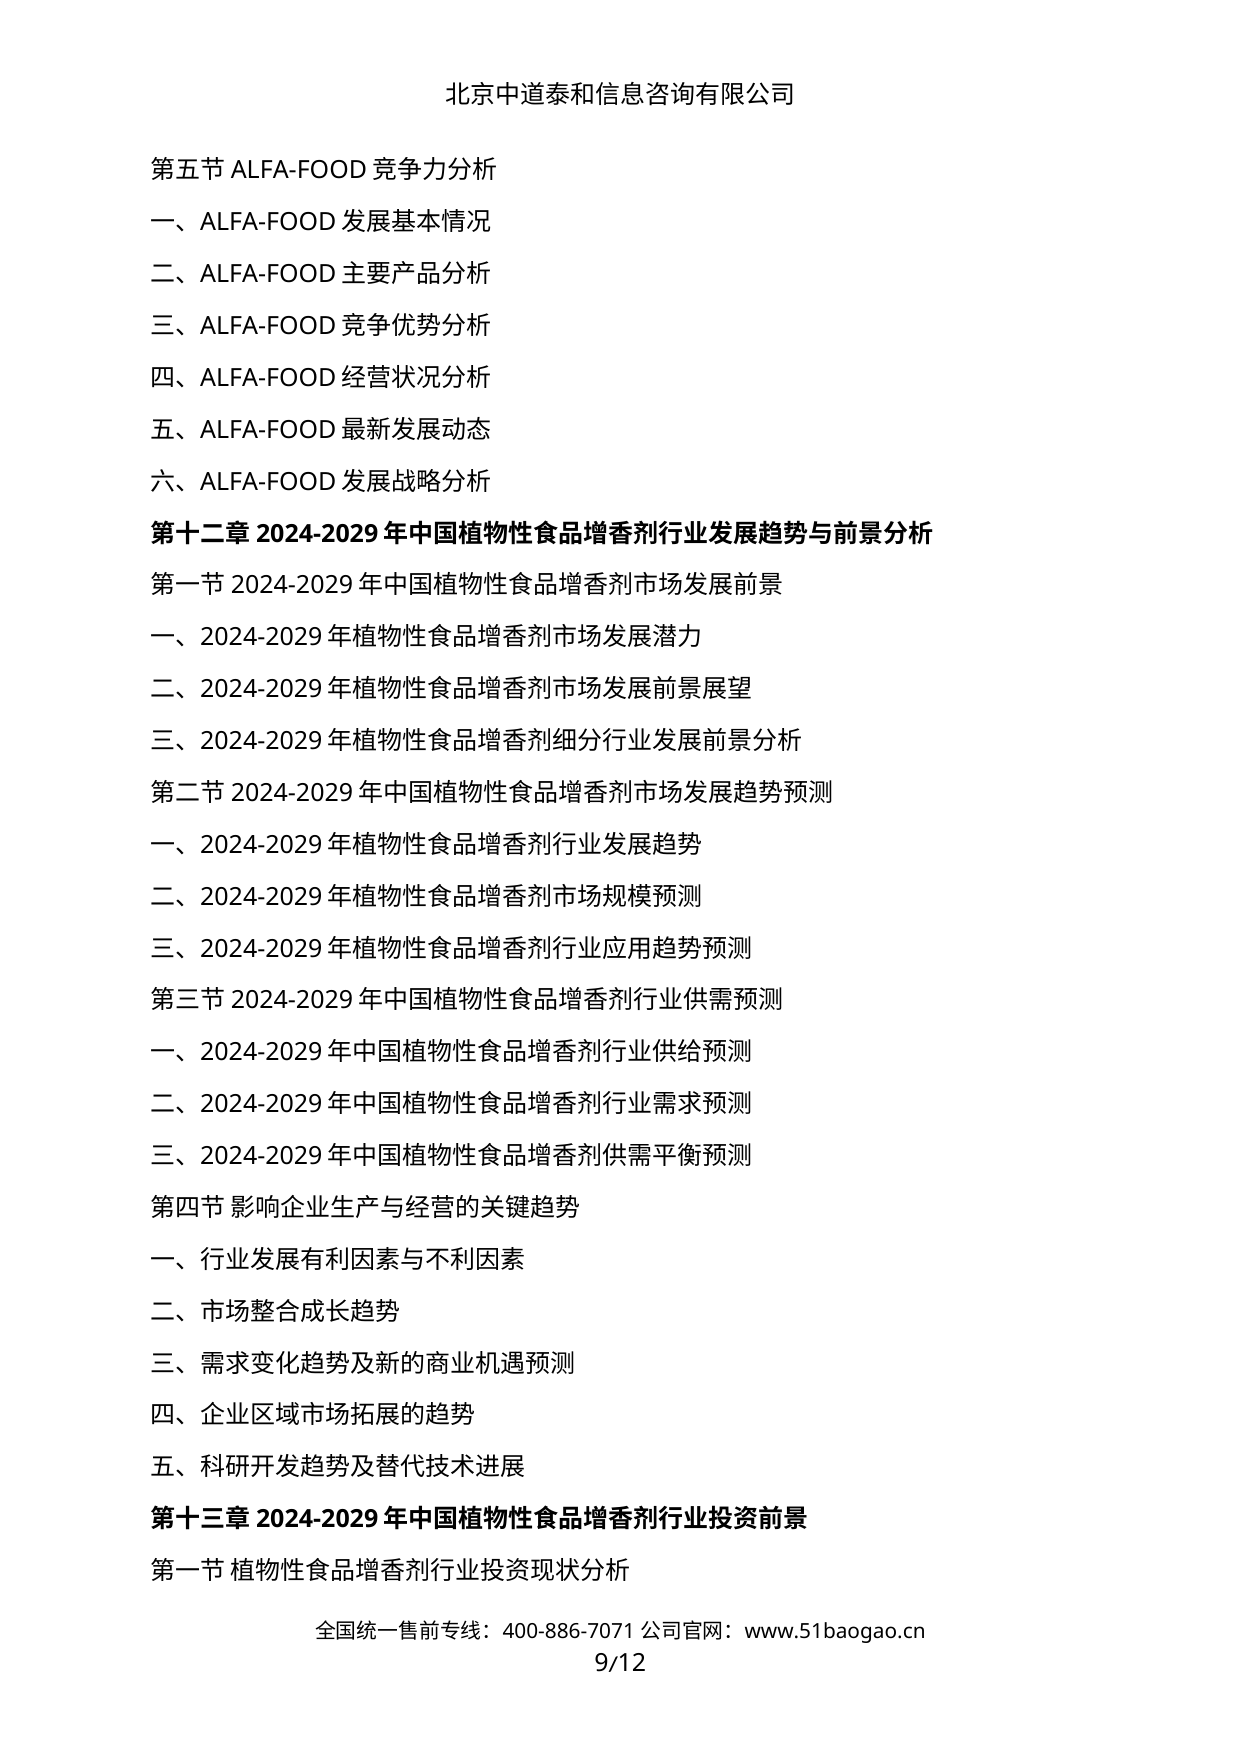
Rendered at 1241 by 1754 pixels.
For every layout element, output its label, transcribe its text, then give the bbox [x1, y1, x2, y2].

text 一、2024-2029年植物性食品增香剂市场发展潜力 [150, 617, 1090, 653]
text 三、2024-2029年植物性食品增香剂细分行业发展前景分析 [150, 721, 1090, 757]
text 第五节 ALFA-FOOD竞争力分析 [150, 150, 1090, 186]
text 三、2024-2029年植物性食品增香剂行业应用趋势预测 [150, 928, 1090, 964]
text 四、企业区域市场拓展的趋势 [150, 1395, 1090, 1431]
text 一、行业发展有利因素与不利因素 [150, 1239, 1090, 1276]
text 一、ALFA-FOOD发展基本情况 [150, 202, 1090, 238]
text 第三节 2024-2029年中国植物性食品增香剂行业供需预测 [150, 980, 1090, 1016]
text 二、市场整合成长趋势 [150, 1291, 1090, 1327]
text 一、2024-2029年中国植物性食品增香剂行业供给预测 [150, 1032, 1090, 1068]
text 第一节 植物性食品增香剂行业投资现状分析 [150, 1551, 1090, 1587]
text 五、科研开发趋势及替代技术进展 [150, 1447, 1090, 1483]
text 四、ALFA-FOOD经营状况分析 [150, 357, 1090, 394]
text 二、2024-2029年植物性食品增香剂市场发展前景展望 [150, 669, 1090, 705]
text 第十二章 2024-2029年中国植物性食品增香剂行业发展趋势与前景分析 [150, 513, 1090, 549]
text 第十三章 2024-2029年中国植物性食品增香剂行业投资前景 [150, 1499, 1090, 1535]
text 二、2024-2029年中国植物性食品增香剂行业需求预测 [150, 1084, 1090, 1120]
text 一、2024-2029年植物性食品增香剂行业发展趋势 [150, 824, 1090, 861]
text 三、ALFA-FOOD竞争优势分析 [150, 306, 1090, 342]
text 六、ALFA-FOOD发展战略分析 [150, 461, 1090, 497]
text 五、ALFA-FOOD最新发展动态 [150, 409, 1090, 446]
text 三、需求变化趋势及新的商业机遇预测 [150, 1343, 1090, 1379]
text 第四节 影响企业生产与经营的关键趋势 [150, 1187, 1090, 1224]
text 第一节 2024-2029年中国植物性食品增香剂市场发展前景 [150, 565, 1090, 601]
text 二、ALFA-FOOD主要产品分析 [150, 254, 1090, 290]
text 三、2024-2029年中国植物性食品增香剂供需平衡预测 [150, 1136, 1090, 1172]
text 二、2024-2029年植物性食品增香剂市场规模预测 [150, 876, 1090, 912]
text 第二节 2024-2029年中国植物性食品增香剂市场发展趋势预测 [150, 772, 1090, 809]
